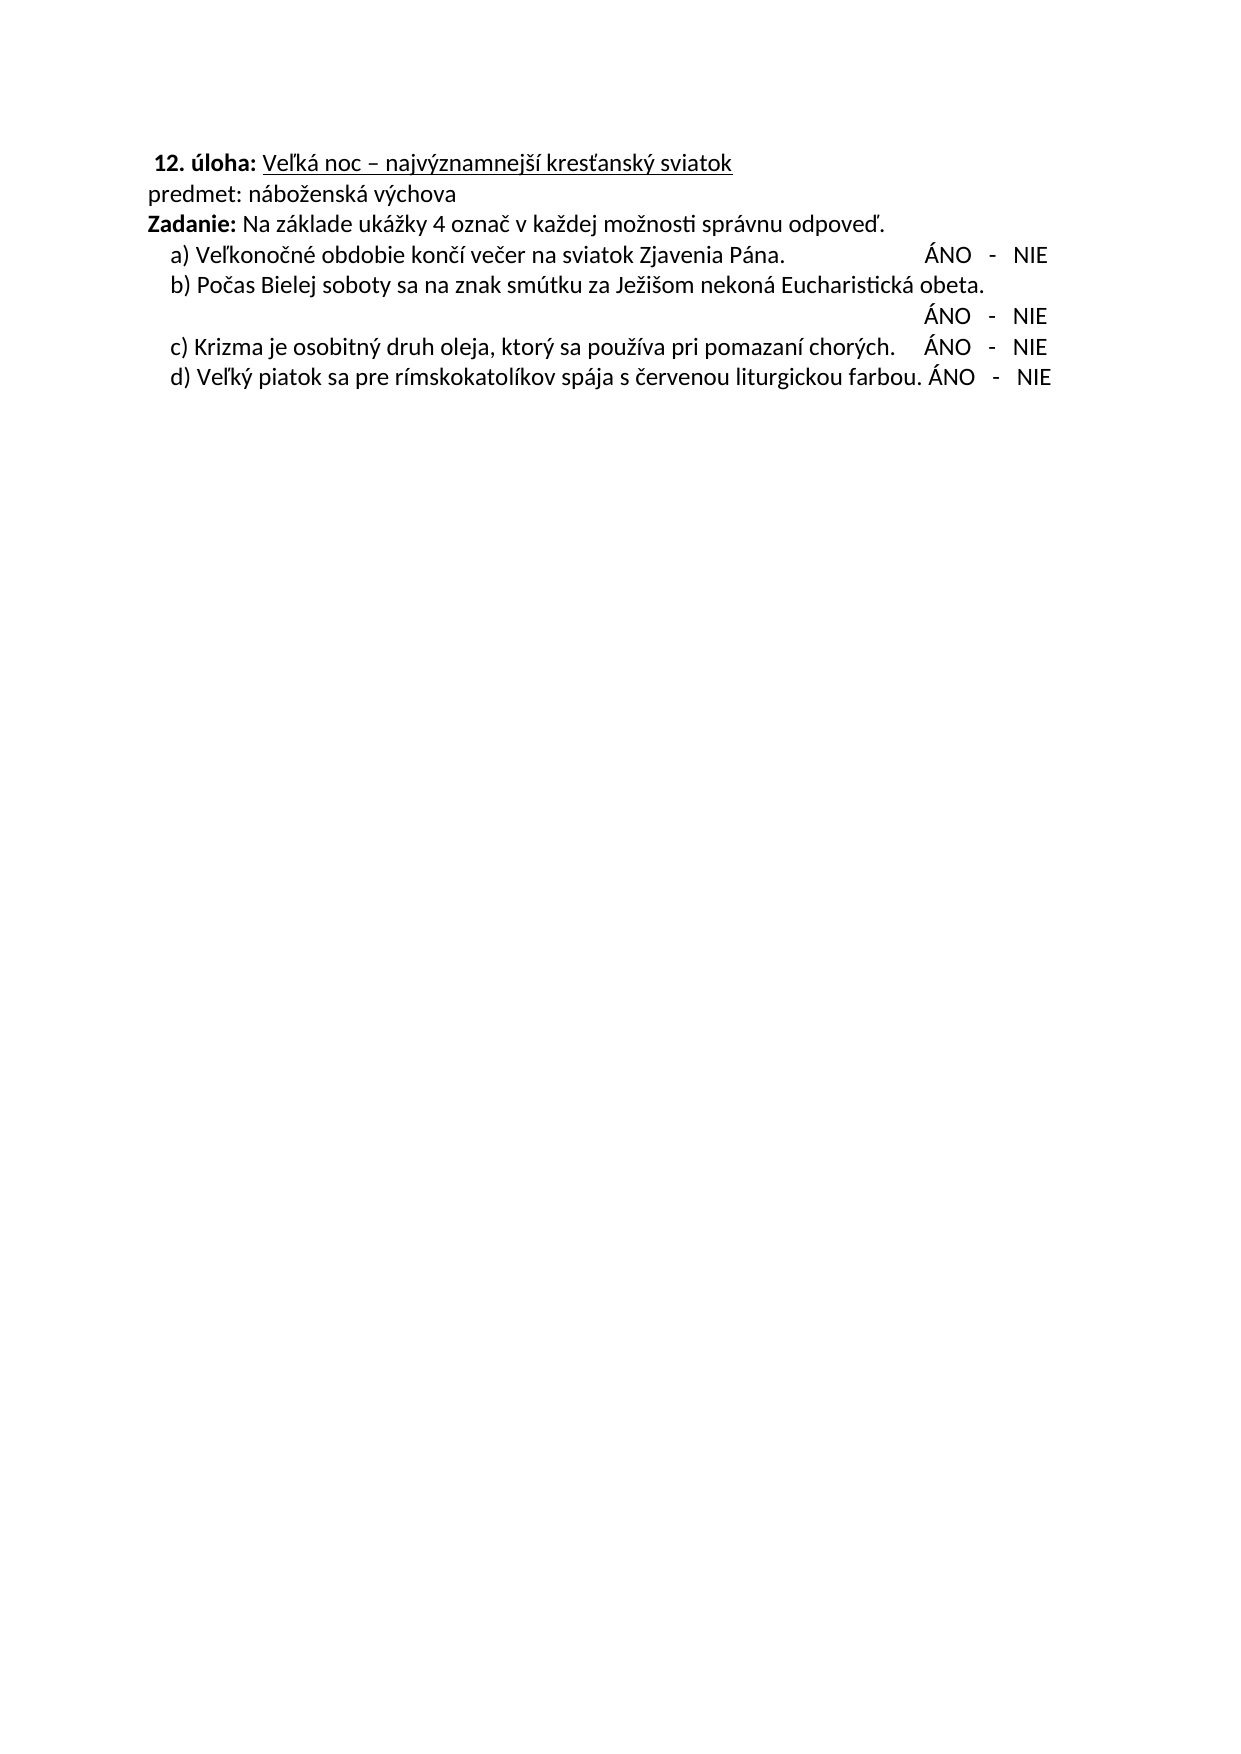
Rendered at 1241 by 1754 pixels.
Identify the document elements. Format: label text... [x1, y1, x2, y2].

text c) Krizma je osobitný druh oleja, ktorý sa používa pri pomazaní chorých. ÁNO - NIE [148, 331, 1093, 361]
text 12. úloha: Veľká noc – najvýznamnejší kresťanský sviatok [148, 148, 1093, 178]
text b) Počas Bielej soboty sa na znak smútku za Ježišom nekoná Eucharistická obeta. ÁNO - NIE [148, 270, 1093, 331]
text d) Veľký piatok sa pre rímskokatolíkov spája s červenou liturgickou farbou. ÁNO - NIE [148, 361, 1093, 392]
text predmet: náboženská výchova [148, 178, 1093, 209]
text a) Veľkonočné obdobie končí večer na sviatok Zjavenia Pána. ÁNO - NIE [148, 239, 1093, 270]
text Zadanie: Na základe ukážky 4 označ v každej možnosti správnu odpoveď. [148, 209, 1093, 239]
